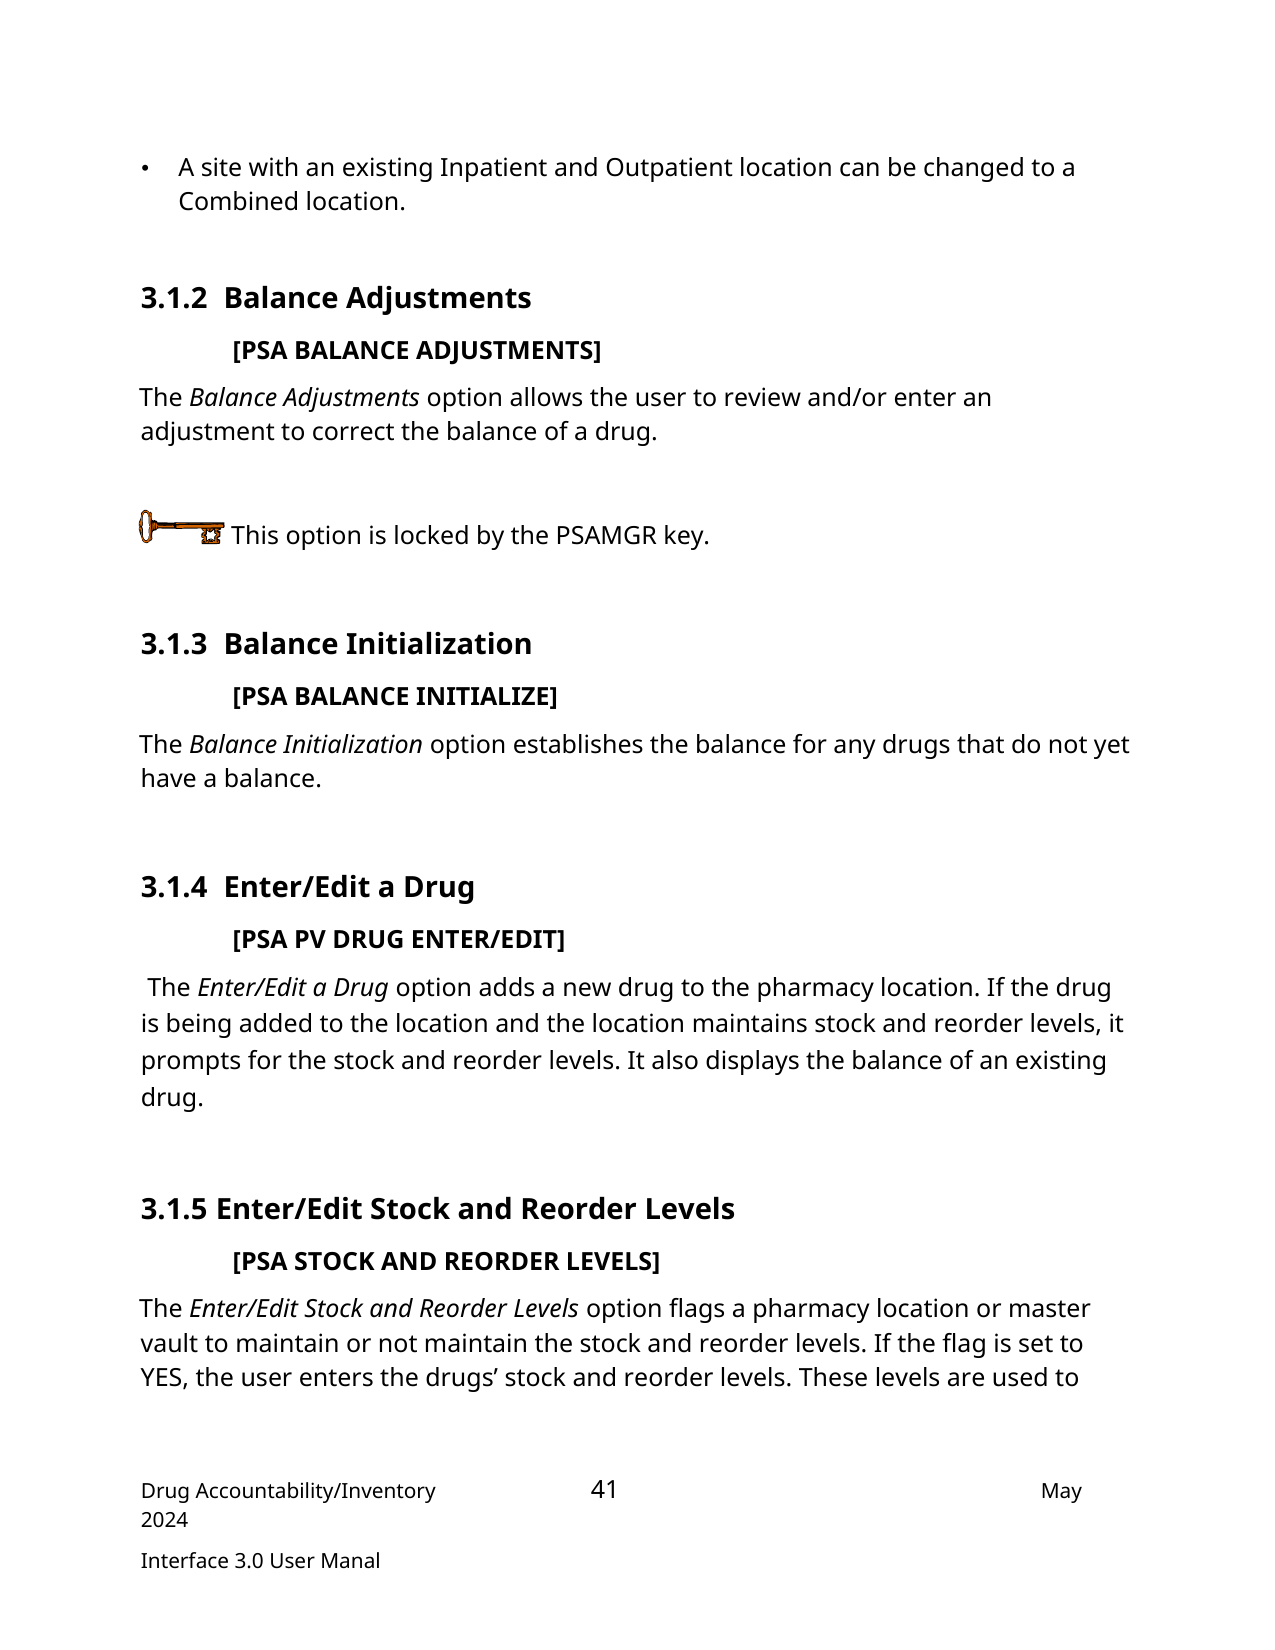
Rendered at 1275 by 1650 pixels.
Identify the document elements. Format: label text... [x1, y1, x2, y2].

text The Enter/Edit a Drug option adds a new drug to the pharmacy location. If the drug is being added to the location and the location maintains stock and reorder levels, it prompts for the stock and reorder levels. It also displays the balance of an existing drug. [141, 969, 1134, 1114]
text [139, 1291, 1132, 1393]
subtitle Enter/Edit a Drug [141, 866, 1134, 906]
text The Balance Initialization option establishes the balance for any drugs that do not yet have a balance. [139, 726, 1132, 794]
text [PSA STOCK AND REORDER LEVELS] [232, 1244, 1068, 1278]
text [PSA PV DRUG ENTER/EDIT] [232, 922, 1068, 956]
subtitle Balance Initialization [141, 623, 1134, 663]
list A site with an existing Inpatient and Outpatient location can be changed to a Combined location. [141, 150, 1132, 218]
subtitle Enter/Edit Stock and Reorder Levels [141, 1188, 1134, 1228]
text [PSA BALANCE ADJUSTMENTS] [232, 332, 1068, 367]
subtitle Balance Adjustments [141, 277, 1134, 317]
text [PSA BALANCE INITIALIZE] [232, 679, 1068, 713]
text The Balance Adjustments option allows the user to review and/or enter an adjustment to correct the balance of a drug. [139, 380, 1132, 448]
text This option is locked by the PSAMGR key. [139, 510, 1132, 552]
